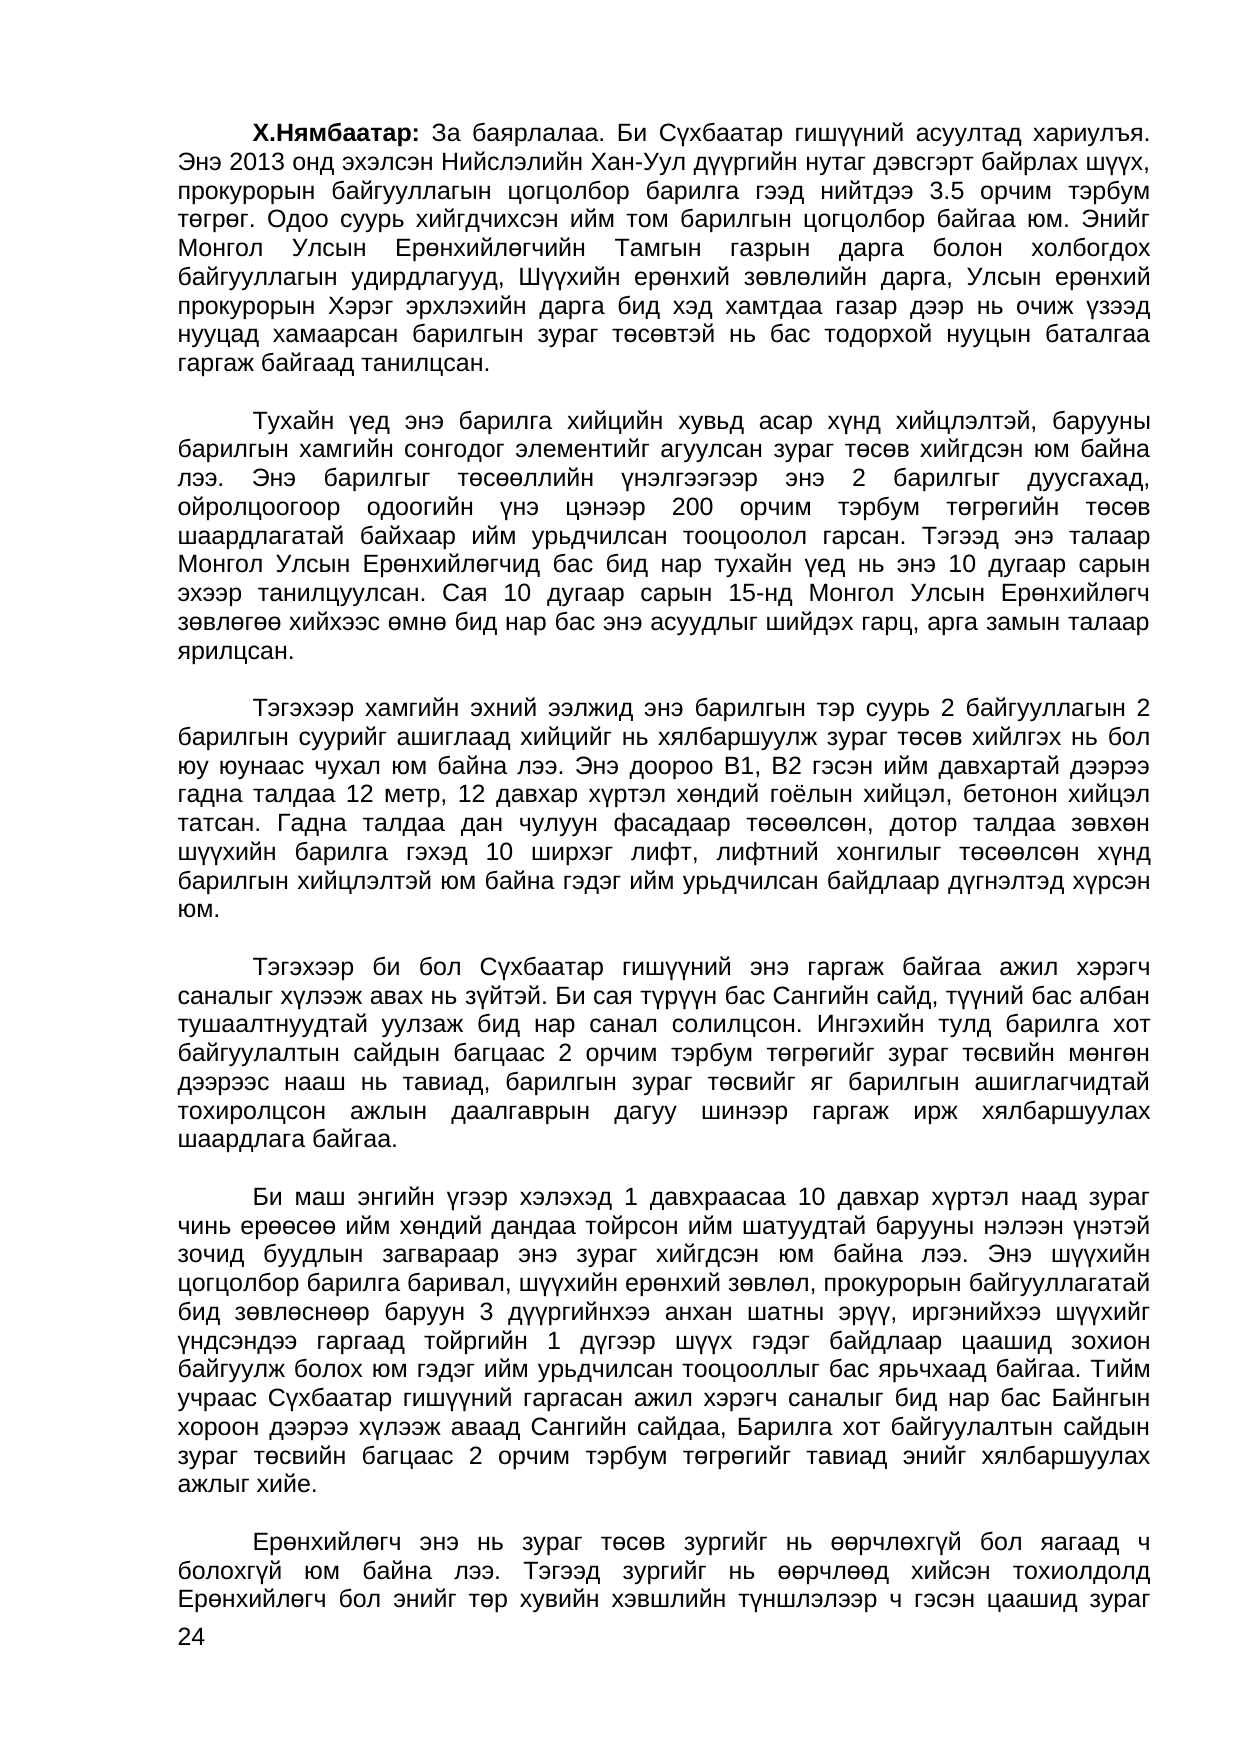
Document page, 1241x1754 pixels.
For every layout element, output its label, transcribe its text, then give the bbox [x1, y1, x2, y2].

text Тухайн үед энэ барилга хийцийн хувьд асар хүнд хийцлэлтэй, барууны барилгын хамгийн сонгодог элементийг агуулсан зураг төсөв хийгдсэн юм байна лээ. Энэ барилгыг төсөөллийн үнэлгээгээр энэ 2 барилгыг дуусгахад, ойролцоогоор одоогийн үнэ цэнээр 200 орчим тэрбум төгрөгийн төсөв шаардлагатай байхаар ийм урьдчилсан тооцоолол гарсан. Тэгээд энэ талаар Монгол Улсын Ерөнхийлөгчид бас бид нар тухайн үед нь энэ 10 дугаар сарын эхээр танилцуулсан. Сая 10 дугаар сарын 15-нд Монгол Улсын Ерөнхийлөгч зөвлөгөө хийхээс өмнө бид нар бас энэ асуудлыг шийдэх гарц, арга замын талаар ярилцсан. [177, 406, 1152, 664]
text Х.Нямбаатар: За баярлалаа. Би Сүхбаатар гишүүний асуултад хариулъя. Энэ 2013 онд эхэлсэн Нийслэлийн Хан-Уул дүүргийн нутаг дэвсгэрт байрлах шүүх, прокурорын байгууллагын цогцолбор барилга гээд нийтдээ 3.5 орчим тэрбум төгрөг. Одоо суурь хийгдчихсэн ийм том барилгын цогцолбор байгаа юм. Энийг Монгол Улсын Ерөнхийлөгчийн Тамгын газрын дарга болон холбогдох байгууллагын удирдлагууд, Шүүхийн ерөнхий зөвлөлийн дарга, Улсын ерөнхий прокурорын Хэрэг эрхлэхийн дарга бид хэд хамтдаа газар дээр нь очиж үзээд нууцад хамаарсан барилгын зураг төсөвтэй нь бас тодорхой нууцын баталгаа гаргаж байгаад танилцсан. [177, 118, 1152, 377]
text Тэгэхээр хамгийн эхний ээлжид энэ барилгын тэр суурь 2 байгууллагын 2 барилгын суурийг ашиглаад хийцийг нь хялбаршуулж зураг төсөв хийлгэх нь бол юу юунаас чухал юм байна лээ. Энэ доороо В1, В2 гэсэн ийм давхартай дээрээ гадна талдаа 12 метр, 12 давхар хүртэл хөндий гоёлын хийцэл, бетонон хийцэл татсан. Гадна талдаа дан чулуун фасадаар төсөөлсөн, дотор талдаа зөвхөн шүүхийн барилга гэхэд 10 ширхэг лифт, лифтний хонгилыг төсөөлсөн хүнд барилгын хийцлэлтэй юм байна гэдэг ийм урьдчилсан байдлаар дүгнэлтэд хүрсэн юм. [177, 693, 1152, 923]
text Би маш энгийн үгээр хэлэхэд 1 давхраасаа 10 давхар хүртэл наад зураг чинь ерөөсөө ийм хөндий дандаа тойрсон ийм шатуудтай барууны нэлээн үнэтэй зочид буудлын загвараар энэ зураг хийгдсэн юм байна лээ. Энэ шүүхийн цогцолбор барилга баривал, шүүхийн ерөнхий зөвлөл, прокурорын байгууллагатай бид зөвлөснөөр баруун 3 дүүргийнхээ анхан шатны эрүү, иргэнийхээ шүүхийг үндсэндээ гаргаад тойргийн 1 дүгээр шүүх гэдэг байдлаар цаашид зохион байгуулж болох юм гэдэг ийм урьдчилсан тооцооллыг бас ярьчхаад байгаа. Тийм учраас Сүхбаатар гишүүний гаргасан ажил хэрэгч саналыг бид нар бас Байнгын хороон дээрээ хүлээж аваад Сангийн сайдаа, Барилга хот байгуулалтын сайдын зураг төсвийн багцаас 2 орчим тэрбум төгрөгийг тавиад энийг хялбаршуулах ажлыг хийе. [177, 1182, 1152, 1498]
text Тэгэхээр би бол Сүхбаатар гишүүний энэ гаргаж байгаа ажил хэрэгч саналыг хүлээж авах нь зүйтэй. Би сая түрүүн бас Сангийн сайд, түүний бас албан тушаалтнуудтай уулзаж бид нар санал солилцсон. Ингэхийн тулд барилга хот байгуулалтын сайдын багцаас 2 орчим тэрбум төгрөгийг зураг төсвийн мөнгөн дээрээс нааш нь тавиад, барилгын зураг төсвийг яг барилгын ашиглагчидтай тохиролцсон ажлын даалгаврын дагуу шинээр гаргаж ирж хялбаршуулах шаардлага байгаа. [177, 952, 1152, 1153]
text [177, 1527, 1152, 1613]
